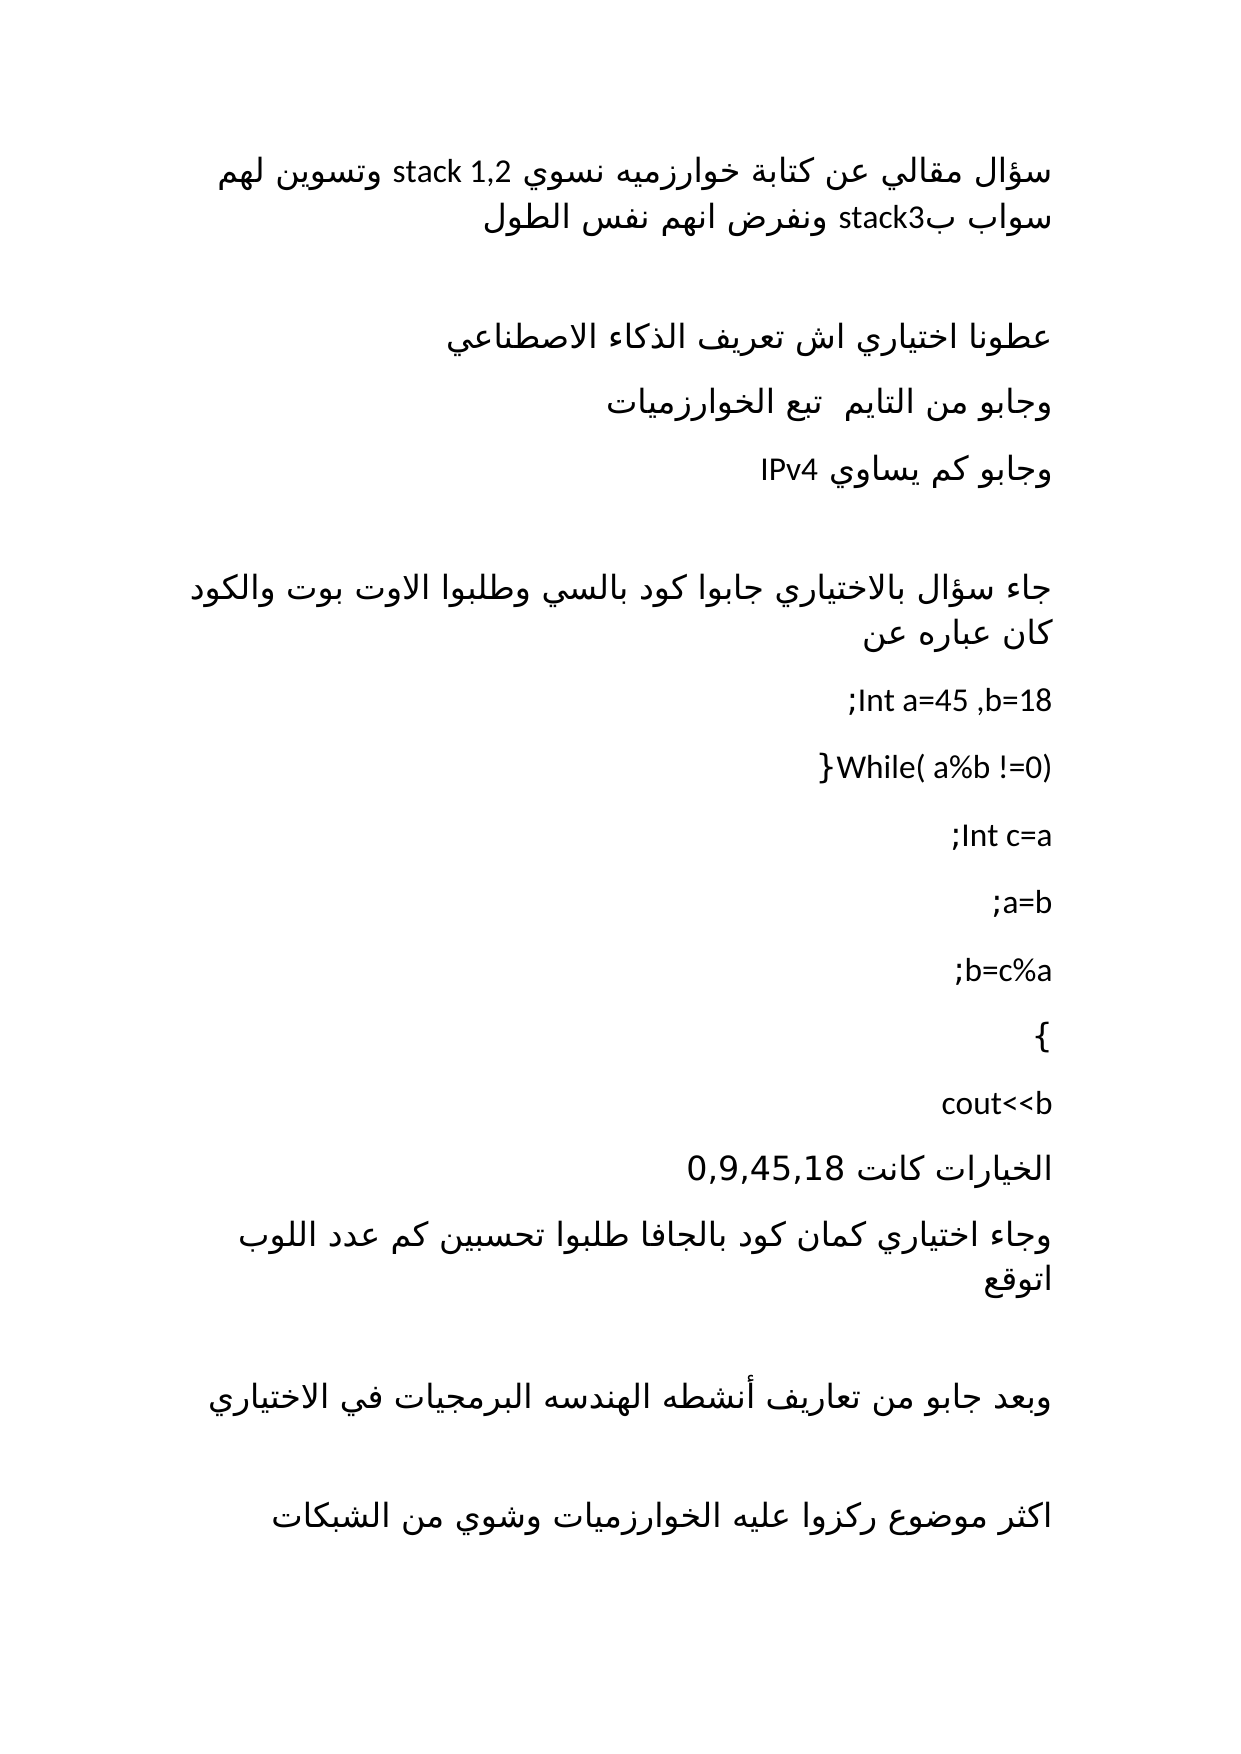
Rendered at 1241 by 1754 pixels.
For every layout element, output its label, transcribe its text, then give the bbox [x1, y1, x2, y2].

text While( a%b !=0){ [187, 746, 1053, 787]
text Int a=45 ,b=18; [187, 678, 1053, 719]
text الخيارات كانت 0,9,45,18 [187, 1149, 1053, 1188]
text عطونا اختياري اش تعريف الذكاء الاصطناعي [187, 317, 1053, 356]
text cout<<b [187, 1082, 1053, 1123]
text Int c=a; [187, 814, 1053, 854]
text b=c%a; [187, 949, 1053, 990]
text وجاء اختياري كمان كود بالجافا طلبوا تحسبين كم عدد اللوب اتوقع [187, 1215, 1053, 1298]
text وجابو كم يساوي IPv4 [187, 448, 1053, 489]
text a=b; [187, 881, 1053, 922]
text } [187, 1017, 1053, 1055]
text وبعد جابو من تعاريف أنشطه الهندسه البرمجيات في الاختياري [187, 1378, 1053, 1417]
text جاء سؤال بالاختياري جابوا كود بالسي وطلبوا الاوت بوت والكود كان عباره عن [187, 568, 1053, 652]
text وجابو من التايم تبع الخوارزميات [187, 382, 1053, 421]
text سؤال مقالي عن كتابة خوارزميه نسوي stack 1,2 وتسوين لهم سواب بstack3 ونفرض انهم نفس الطول [187, 150, 1053, 237]
text اكثر موضوع ركزوا عليه الخوارزميات وشوي من الشبكات [187, 1496, 1053, 1535]
